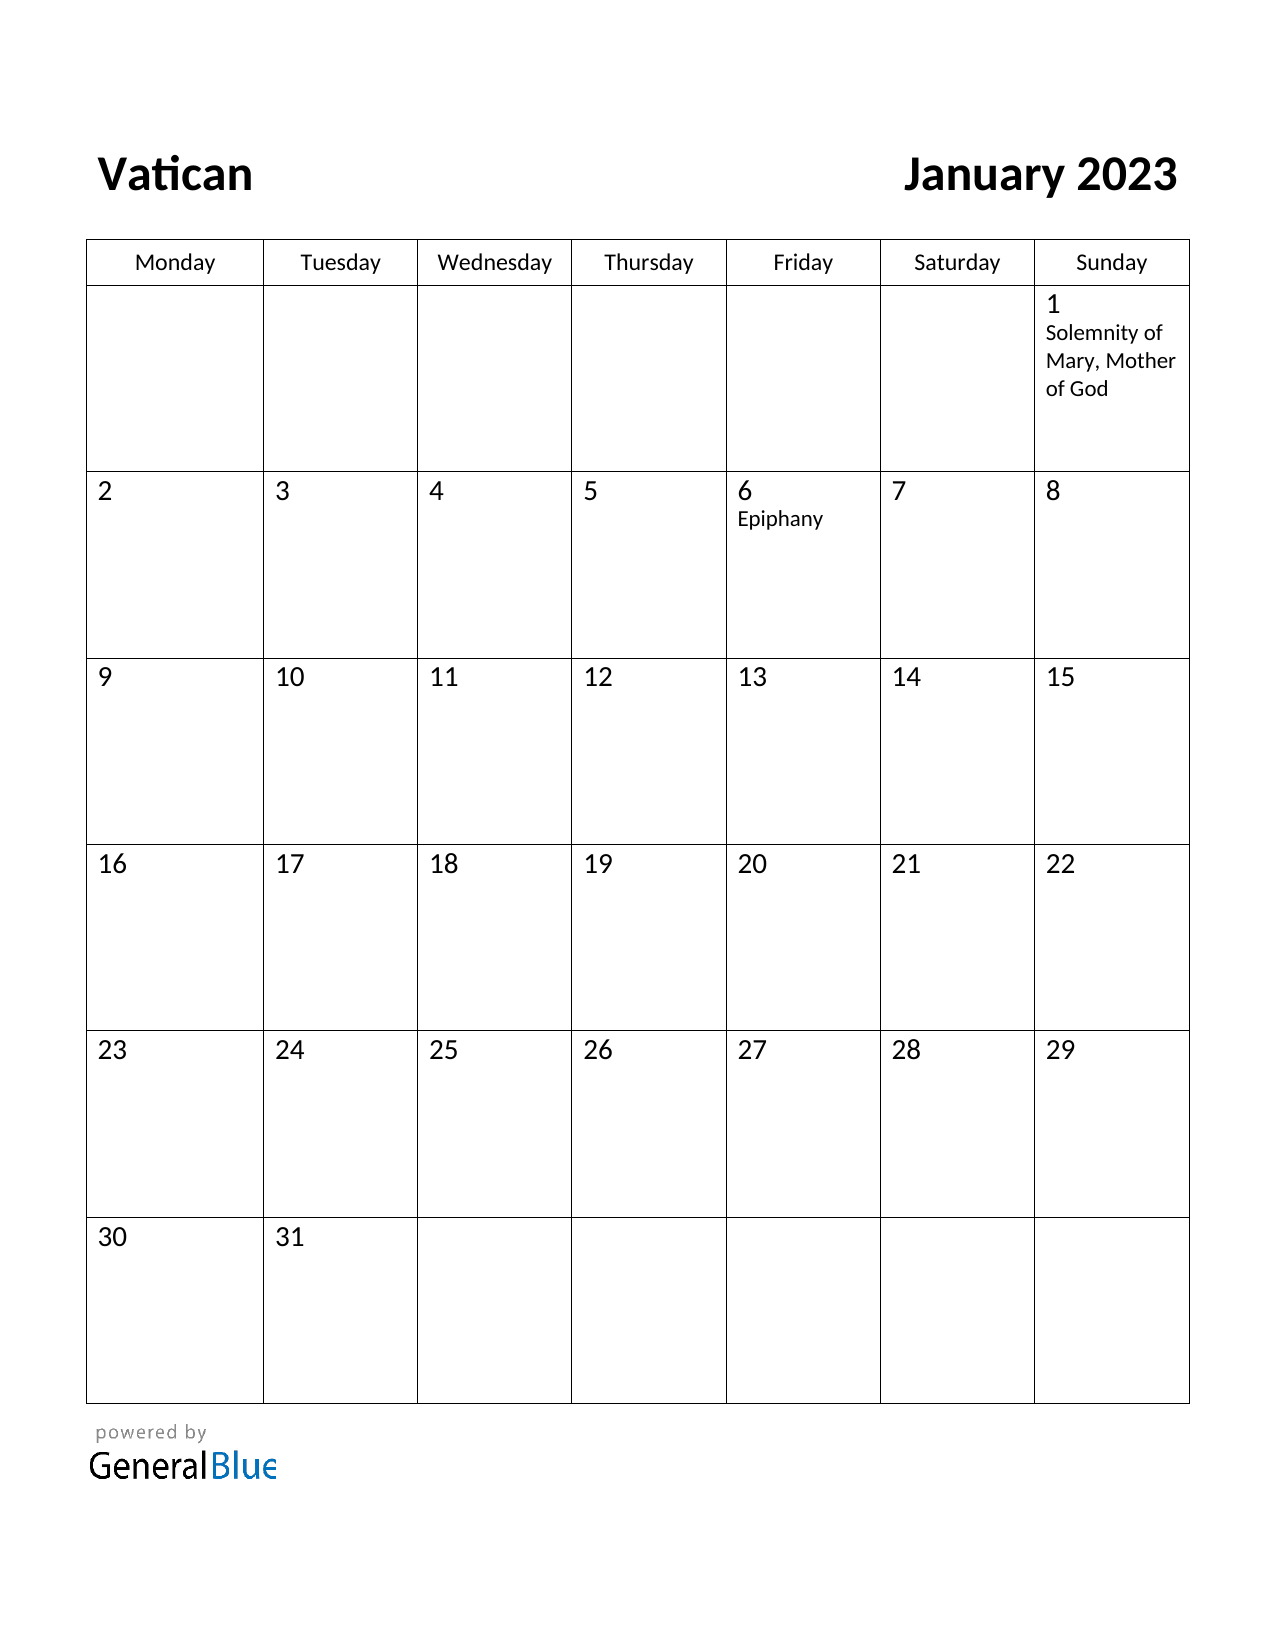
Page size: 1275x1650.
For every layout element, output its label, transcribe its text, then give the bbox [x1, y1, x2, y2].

table_cell [418, 1218, 571, 1250]
table_cell [727, 1250, 880, 1403]
table_cell Wednesday [418, 240, 571, 284]
table_cell [264, 1064, 417, 1217]
table_cell [264, 286, 417, 318]
table_cell [87, 878, 263, 1030]
table_cell [881, 286, 1034, 318]
table_cell [572, 691, 726, 844]
table_cell 2 [87, 472, 263, 504]
table_cell Thursday [572, 240, 726, 284]
table_cell 16 [87, 845, 263, 877]
table_cell 5 [572, 472, 726, 504]
table_cell 1 [1035, 286, 1189, 318]
table_cell Saturday [881, 240, 1034, 284]
table_cell 24 [264, 1031, 417, 1064]
table_cell 13 [727, 659, 880, 691]
table_cell [727, 691, 880, 844]
table_cell Sunday [1035, 240, 1189, 284]
table_cell 3 [264, 472, 417, 504]
table_cell 14 [881, 659, 1034, 691]
table_cell 29 [1035, 1031, 1189, 1064]
table_cell [727, 318, 880, 471]
table_header Vatican [86, 105, 572, 239]
picture [88, 1421, 276, 1484]
table_cell 4 [418, 472, 571, 504]
table_cell [881, 878, 1034, 1030]
table_cell [572, 1064, 726, 1217]
table_cell [264, 878, 417, 1030]
table_cell [572, 286, 726, 318]
table_cell 22 [1035, 845, 1189, 877]
table_cell Monday [87, 240, 263, 284]
table_cell Tuesday [264, 240, 417, 284]
table_cell 26 [572, 1031, 726, 1064]
table_cell 11 [418, 659, 571, 691]
table_cell [264, 691, 417, 844]
table_cell [418, 505, 571, 657]
table_cell 12 [572, 659, 726, 691]
table_cell 9 [87, 659, 263, 691]
table_cell [881, 505, 1034, 657]
table_cell 23 [87, 1031, 263, 1064]
table_cell Friday [727, 240, 880, 284]
table_cell 15 [1035, 659, 1189, 691]
table_cell [264, 318, 417, 471]
table_cell 31 [264, 1218, 417, 1250]
table_cell Epiphany [727, 505, 880, 657]
table_cell [418, 691, 571, 844]
table_cell [572, 1218, 726, 1250]
table_cell 27 [727, 1031, 880, 1064]
table_cell 21 [881, 845, 1034, 877]
table_cell 19 [572, 845, 726, 877]
table_cell [881, 1250, 1034, 1403]
table_cell [572, 318, 726, 471]
table_cell [1035, 878, 1189, 1030]
table_cell 30 [87, 1218, 263, 1250]
table_cell [1035, 1218, 1189, 1250]
table_cell [572, 505, 726, 657]
table_cell [86, 1404, 1189, 1502]
table_cell [881, 1218, 1034, 1250]
table_cell [264, 1250, 417, 1403]
table_cell [418, 1250, 571, 1403]
table_cell 8 [1035, 472, 1189, 504]
table_cell Solemnity of Mary, Mother of God [1035, 318, 1189, 471]
table_cell [1035, 1250, 1189, 1403]
table_cell [572, 878, 726, 1030]
table_cell [572, 1250, 726, 1403]
table_cell [418, 318, 571, 471]
table_cell [1035, 505, 1189, 657]
table_cell [881, 691, 1034, 844]
table_cell [264, 505, 417, 657]
table_cell 25 [418, 1031, 571, 1064]
table_cell [87, 691, 263, 844]
table_cell [87, 505, 263, 657]
table_cell [87, 1064, 263, 1217]
table_cell [881, 318, 1034, 471]
table_cell [418, 1064, 571, 1217]
table_cell 20 [727, 845, 880, 877]
table_cell 18 [418, 845, 571, 877]
table_cell [727, 878, 880, 1030]
table_cell [1035, 1064, 1189, 1217]
table_cell [87, 286, 263, 318]
table_header January 2023 [572, 105, 1189, 239]
table_cell [727, 286, 880, 318]
table_cell 10 [264, 659, 417, 691]
table_cell [1035, 691, 1189, 844]
table_cell [418, 878, 571, 1030]
table_cell [881, 1064, 1034, 1217]
table_cell [87, 318, 263, 471]
table_cell [87, 1250, 263, 1403]
table_cell [727, 1218, 880, 1250]
table_cell 6 [727, 472, 880, 504]
table_cell [727, 1064, 880, 1217]
table_cell 7 [881, 472, 1034, 504]
table_cell [418, 286, 571, 318]
table_cell 28 [881, 1031, 1034, 1064]
table_cell 17 [264, 845, 417, 877]
